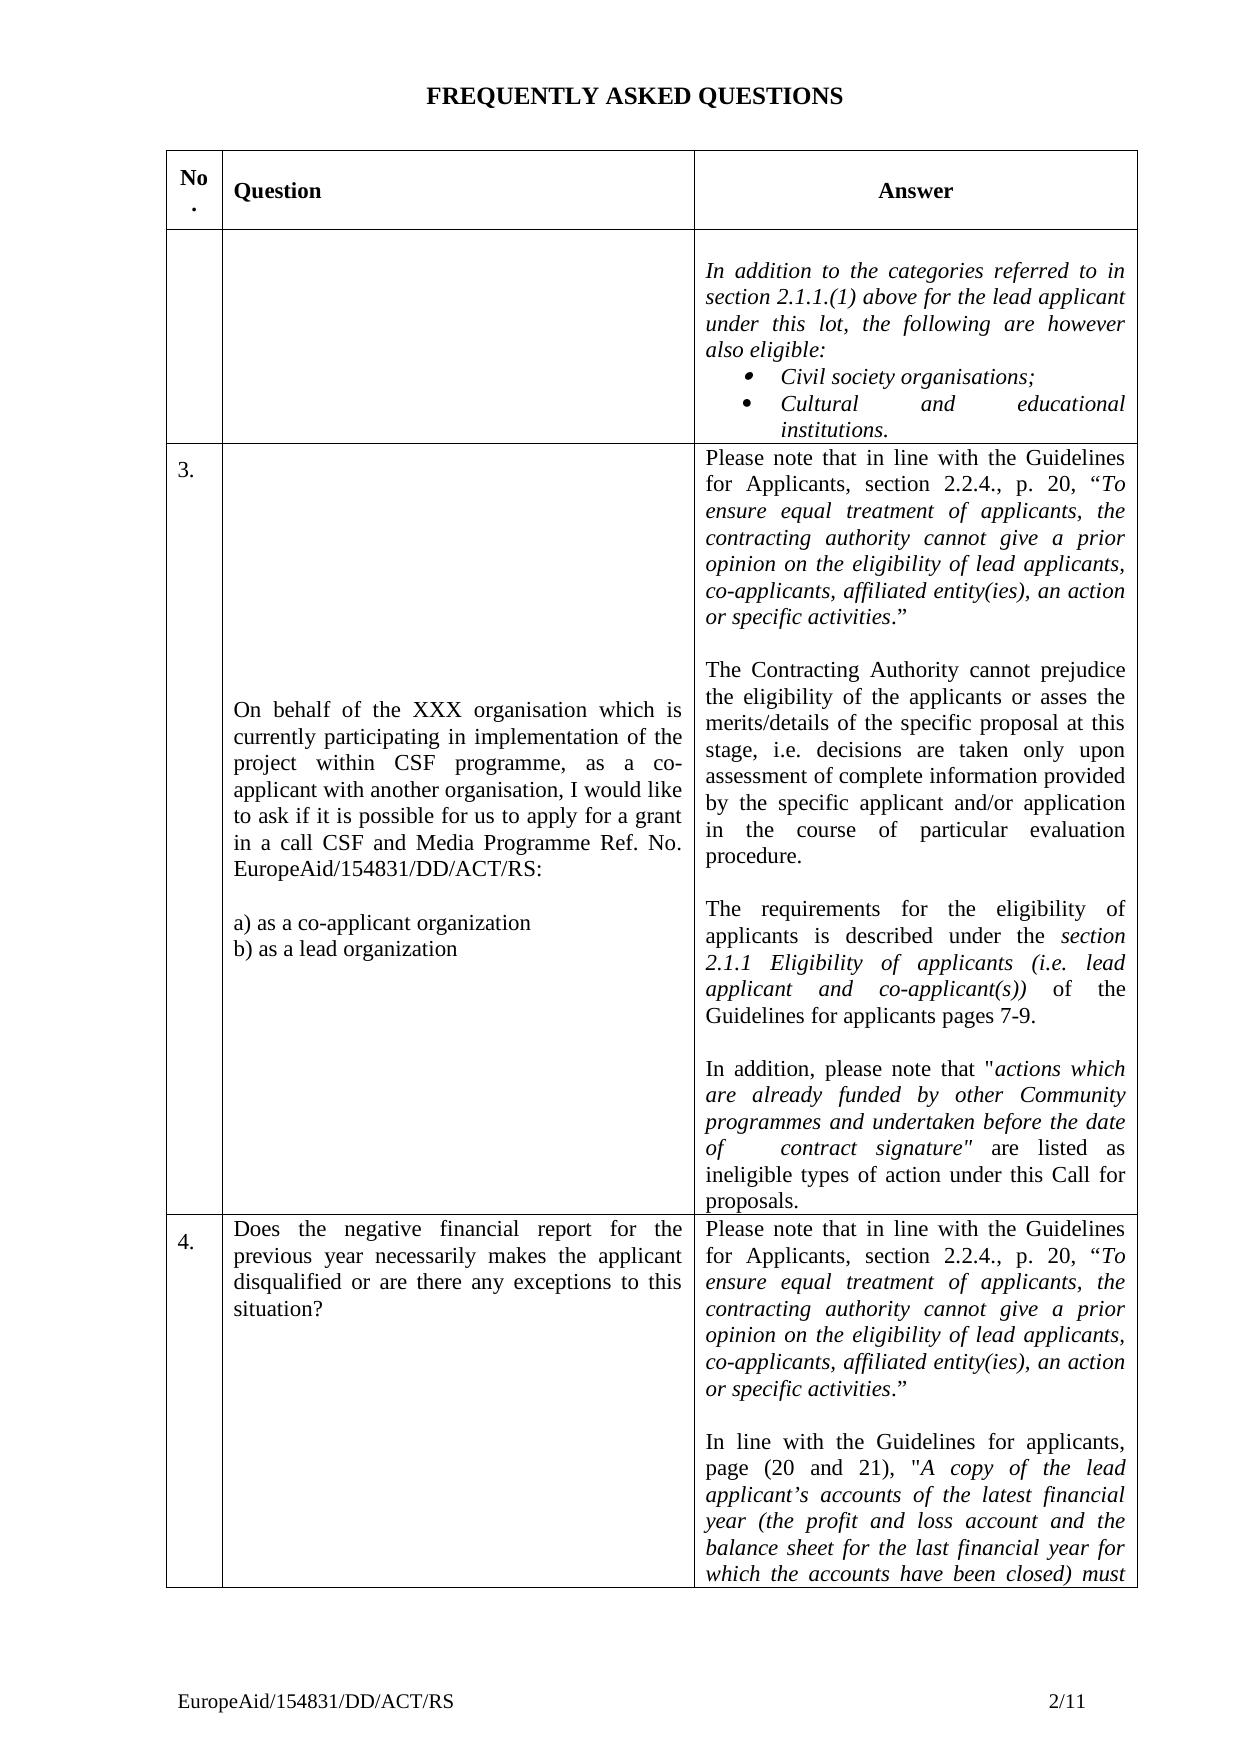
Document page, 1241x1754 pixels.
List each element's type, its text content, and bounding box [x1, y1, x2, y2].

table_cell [695, 230, 1137, 443]
table_cell Please note that in line with the Guidelines for Applicants, section 2.2.4., p. 20, “To ensure equal treatment of applicants, the contracting authority cannot give a prior opinion on the eligibility of lead applicants, co-applicants, affiliated entity(ies), an action or specific activities.” The Contracting Authority cannot prejudice the eligibility of the applicants or asses the merits/details of the specific proposal at this stage, i.e. decisions are taken only upon assessment of complete information provided by the specific applicant and/or application in the course of particular evaluation procedure. The requirements for the eligibility of applicants is described under the section 2.1.1 Eligibility of applicants (i.e. lead applicant and co-applicant(s)) of the Guidelines for applicants pages 7-9. In addition, please note that "actions which are already funded by other Community programmes and undertaken before the date of contract signature" are listed as ineligible types of action under this Call for proposals. [695, 444, 1137, 1214]
table_cell [167, 1215, 222, 1587]
table_cell [167, 444, 222, 1214]
table_header Answer [695, 151, 1137, 229]
table_header Question [223, 151, 694, 229]
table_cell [223, 230, 694, 443]
table_cell On behalf of the XXX organisation which is currently participating in implementation of the project within CSF programme, as a co-applicant with another organisation, I would like to ask if it is possible for us to apply for a grant in a call CSF and Media Programme Ref. No. EuropeAid/154831/DD/ACT/RS: a) as a co-applicant organization b) as a lead organization [223, 444, 694, 1214]
table_cell [167, 230, 222, 443]
table_header No. [167, 151, 222, 229]
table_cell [695, 1215, 1137, 1587]
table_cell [223, 1215, 694, 1587]
